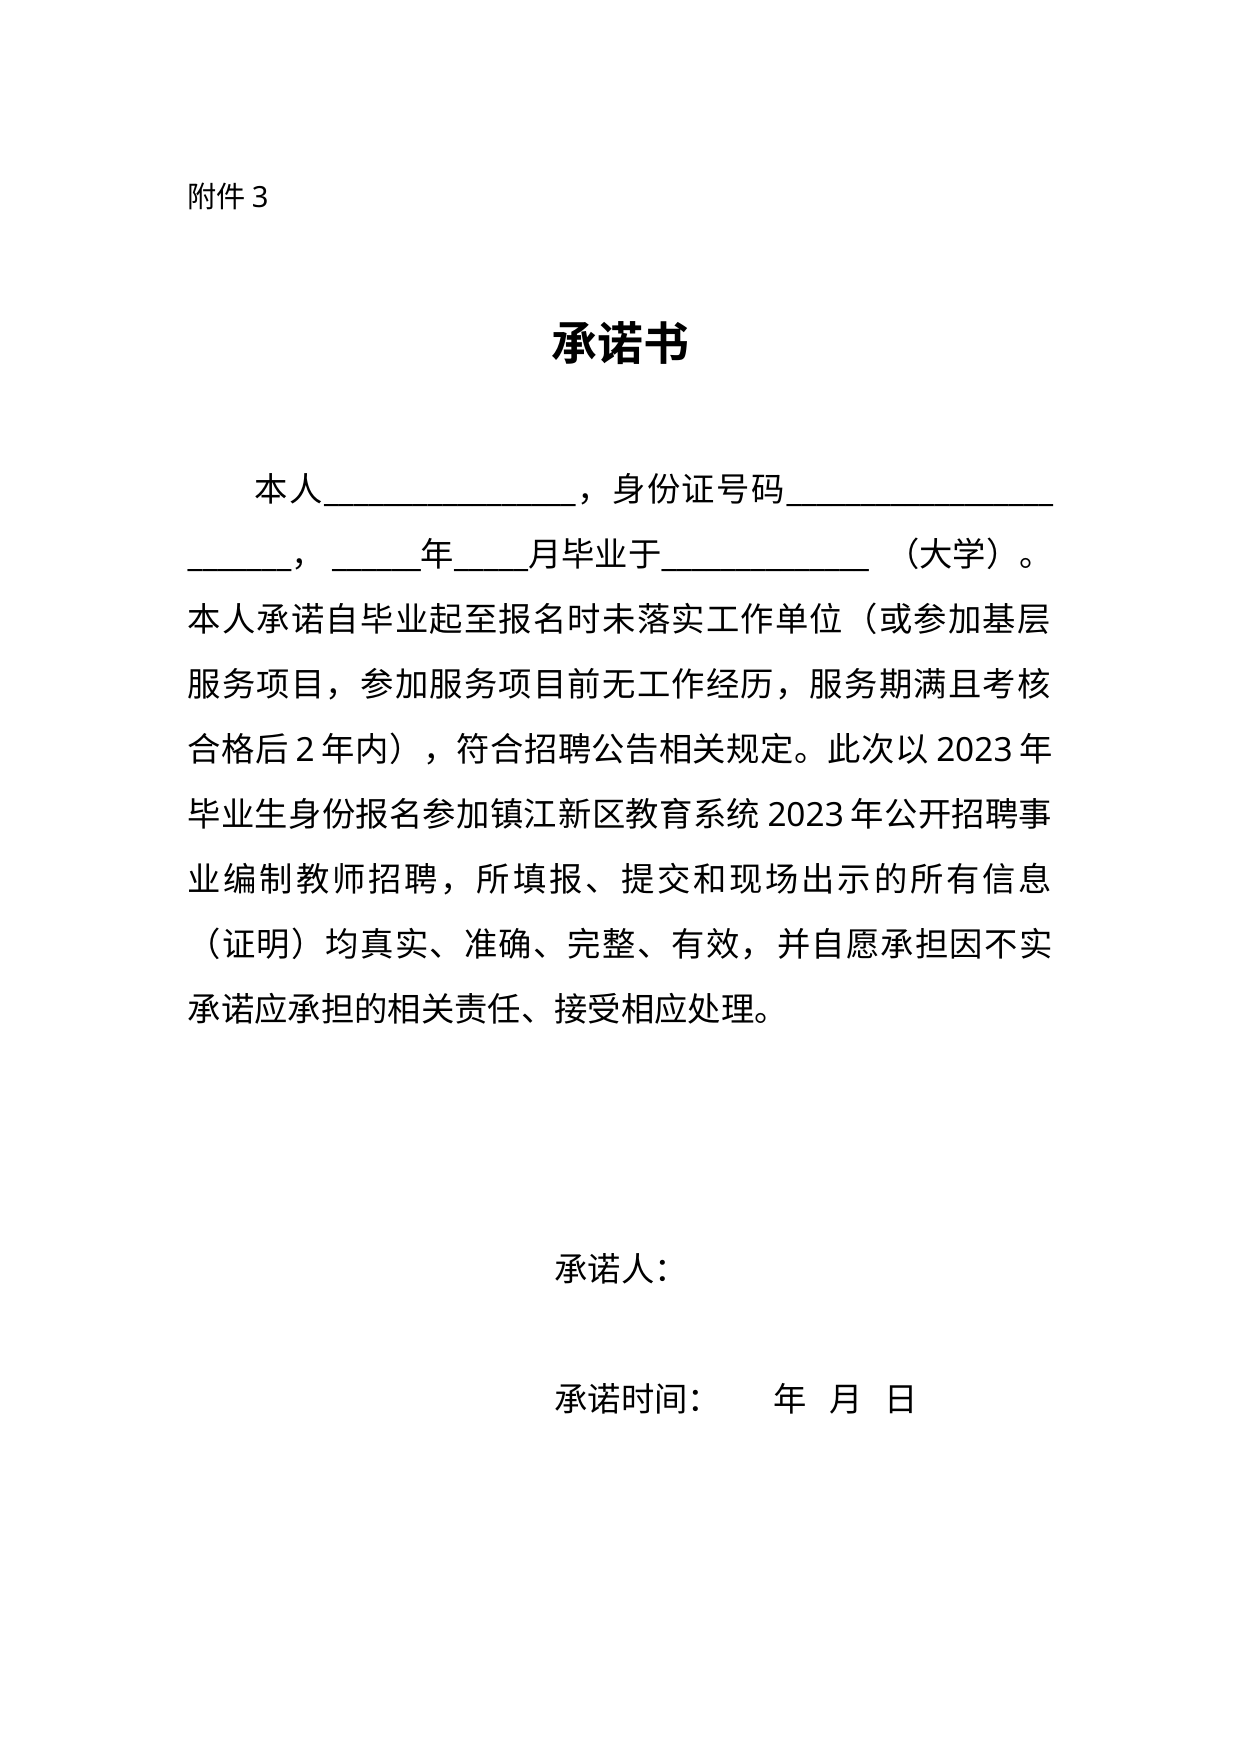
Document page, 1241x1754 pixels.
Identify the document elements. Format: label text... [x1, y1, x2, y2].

text 承诺书 [187, 292, 1053, 389]
text 承诺人： [187, 1234, 1053, 1299]
text 附件3 [187, 162, 1053, 227]
text 承诺时间： 年 月 日 [187, 1364, 1053, 1429]
text 本人_________________，身份证号码_________________________， ______年_____月毕业于______________ （大学）。本人承诺自毕业起至报名时未落实工作单位（或参加基层服务项目，参加服务项目前无工作经历，服务期满且考核合格后2年内），符合招聘公告相关规定。此次以2023年毕业生身份报名参加镇江新区教育系统2023年公开招聘事业编制教师招聘，所填报、提交和现场出示的所有信息（证明）均真实、准确、完整、有效，并自愿承担因不实承诺应承担的相关责任、接受相应处理。 [187, 454, 1053, 1039]
